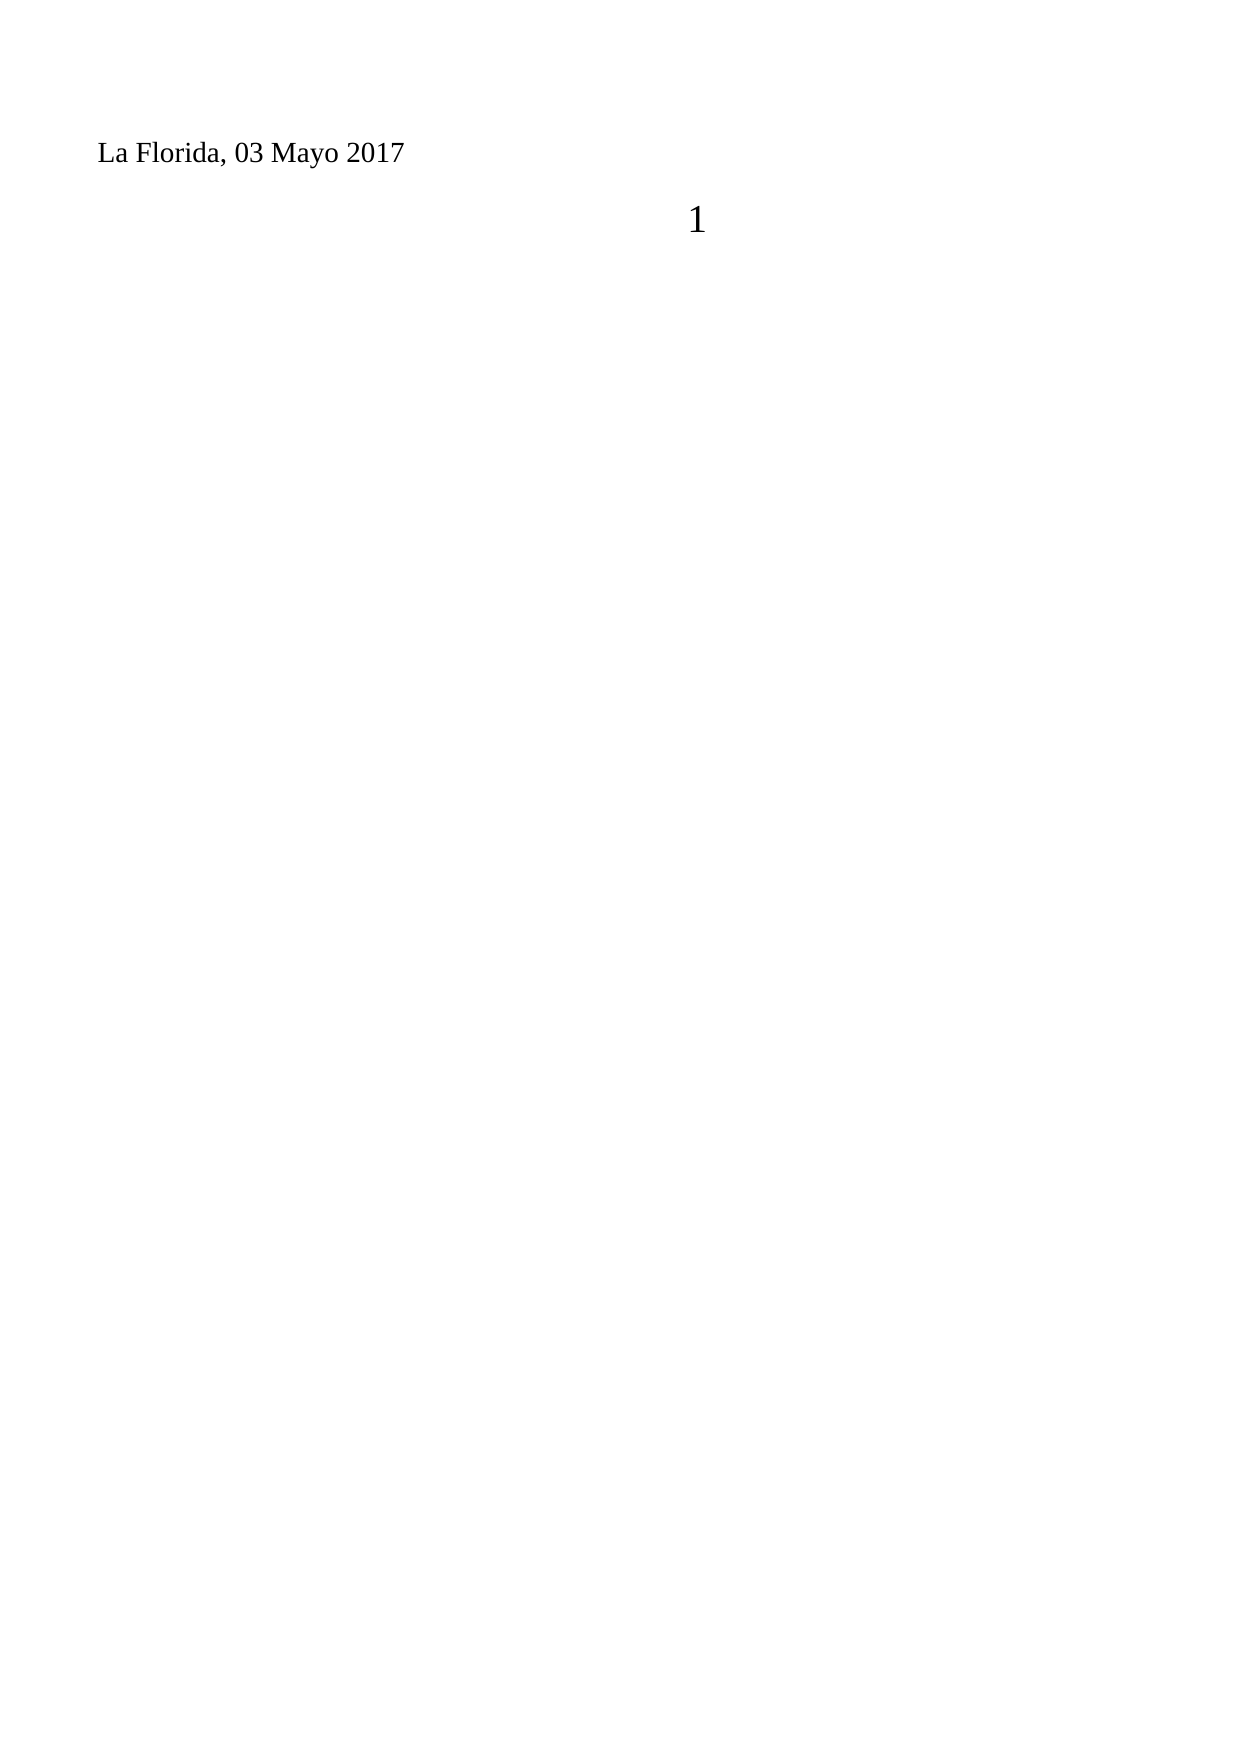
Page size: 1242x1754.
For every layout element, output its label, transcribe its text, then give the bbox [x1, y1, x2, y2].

text La Florida, 03 Mayo 2017 [97, 135, 1241, 168]
text 1 [153, 195, 1241, 241]
